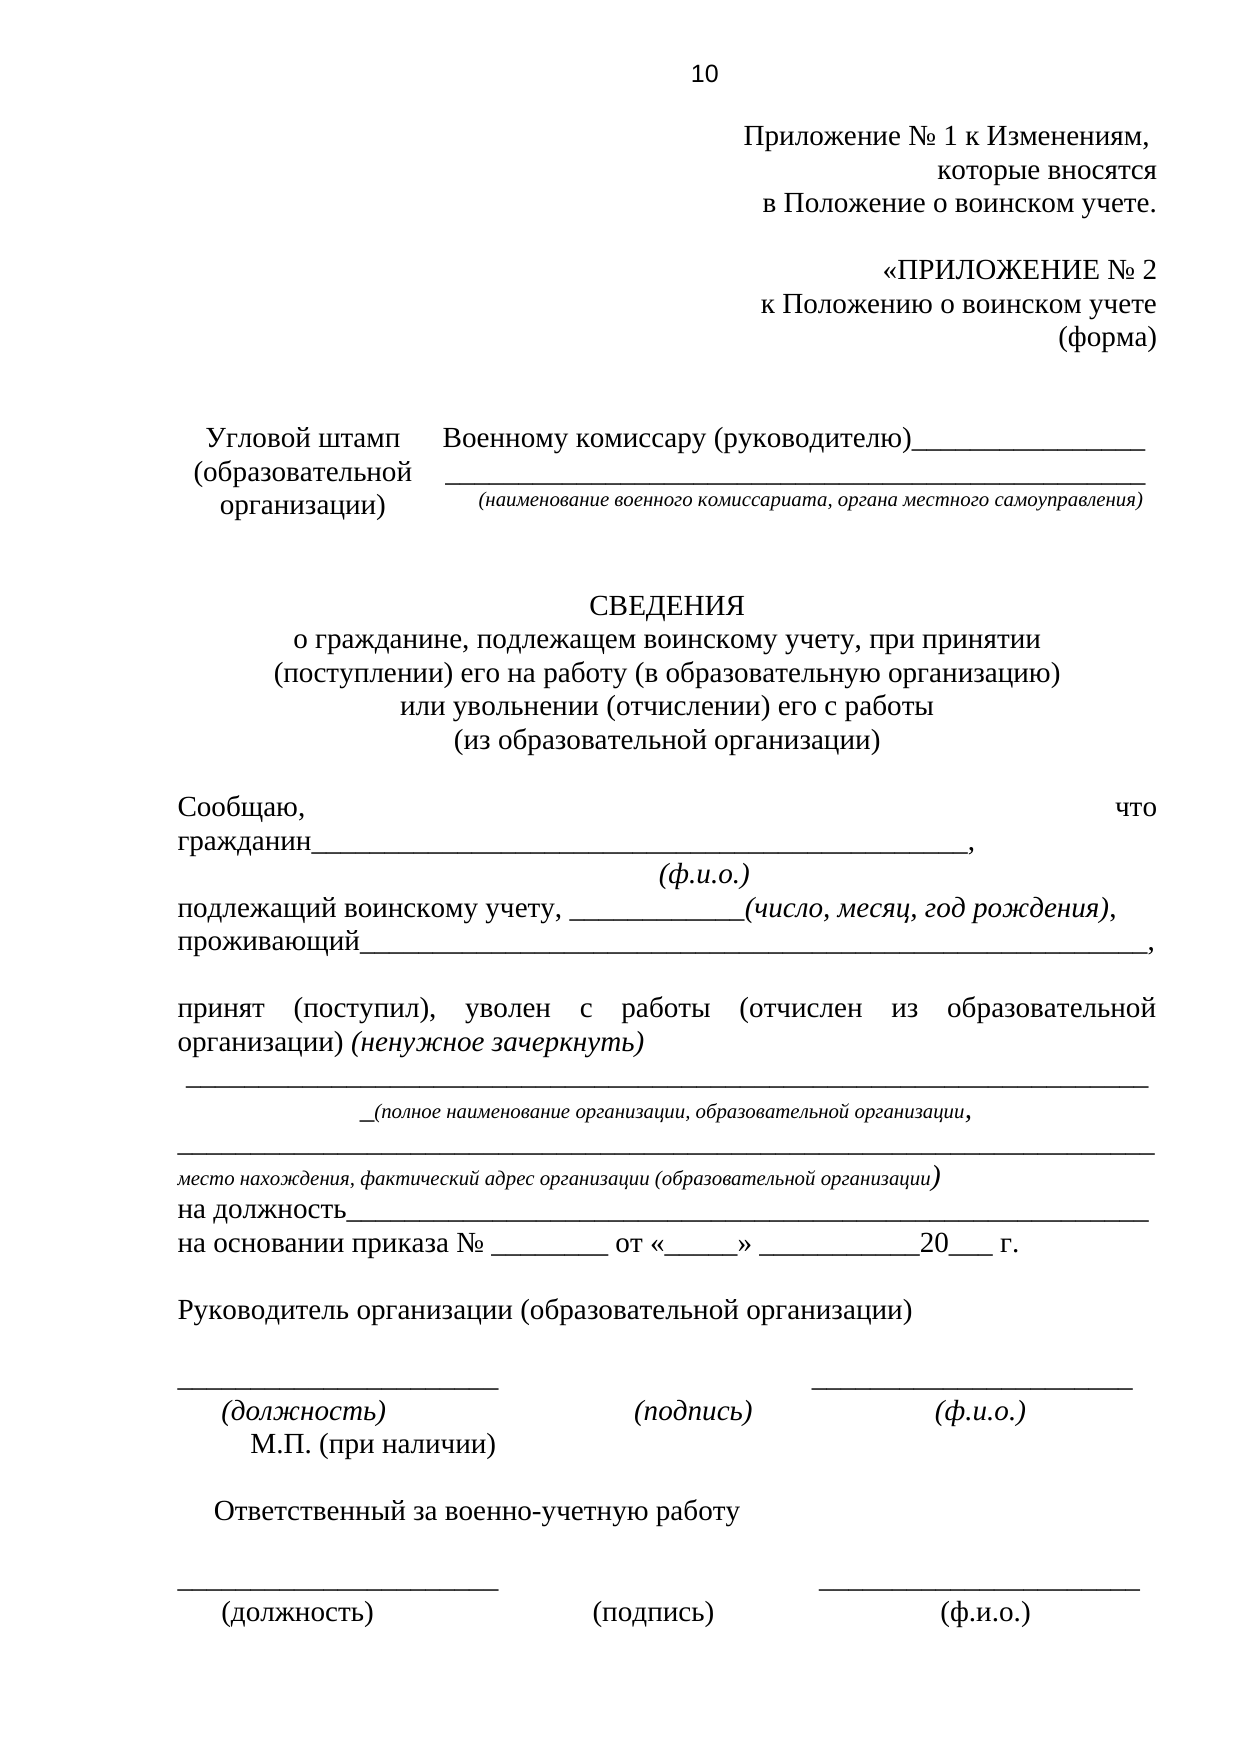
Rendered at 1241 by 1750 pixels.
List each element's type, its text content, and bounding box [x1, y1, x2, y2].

list подлежащий воинскому учету, ____________(число, месяц, год рождения), [177, 890, 1157, 923]
list ______________________ ______________________ (должность) (подпись) (ф.и.о.) [177, 1359, 1157, 1426]
list принят (поступил), уволен с работы (отчислен из образовательной организации) (ненужное зачеркнуть) [177, 990, 1157, 1057]
list СВЕДЕНИЯ [177, 588, 1157, 621]
table_header Военному комиссару (руководителю)________________ ________________________________________________ (наименование военного комиссариата, органа местного самоуправления) [428, 420, 1156, 521]
list или увольнении (отчислении) его с работы [177, 688, 1157, 722]
list Руководитель организации (образовательной организации) [177, 1292, 1157, 1326]
list проживающий______________________________________________________, [177, 923, 1157, 957]
list М.П. (при наличии) [177, 1426, 1157, 1460]
table_header Угловой штамп (образовательной организации) [177, 420, 428, 521]
list (из образовательной организации) [177, 722, 1157, 756]
list (форма) [177, 319, 1157, 353]
list к Положению о воинском учете [177, 286, 1157, 319]
list Сообщаю, что гражданин_____________________________________________, [177, 789, 1157, 856]
list в Положение о воинском учете. [177, 185, 1157, 219]
list ___________________________________________________________________(полное наименование организации, образовательной организации, [177, 1057, 1157, 1124]
list на должность_______________________________________________________ [177, 1192, 1157, 1225]
list Приложение № 1 к Изменениям, которые вносятся [177, 118, 1157, 185]
list о гражданине, подлежащем воинскому учету, при принятии [177, 621, 1157, 655]
list ___________________________________________________________________ [177, 1124, 1157, 1158]
list (должность) (подпись) (ф.и.о.) [177, 1594, 1157, 1628]
list Ответственный за военно-учетную работу [177, 1493, 1157, 1527]
list «ПРИЛОЖЕНИЕ № 2 [177, 252, 1157, 286]
list (ф.и.о.) [177, 856, 1157, 890]
list на основании приказа № ________ от «_____» ___________20___ г. [177, 1225, 1157, 1259]
list (поступлении) его на работу (в образовательную организацию) [177, 655, 1157, 688]
list ______________________ ______________________ [177, 1561, 1157, 1594]
list место нахождения, фактический адрес организации (образовательной организации) [177, 1158, 1157, 1192]
